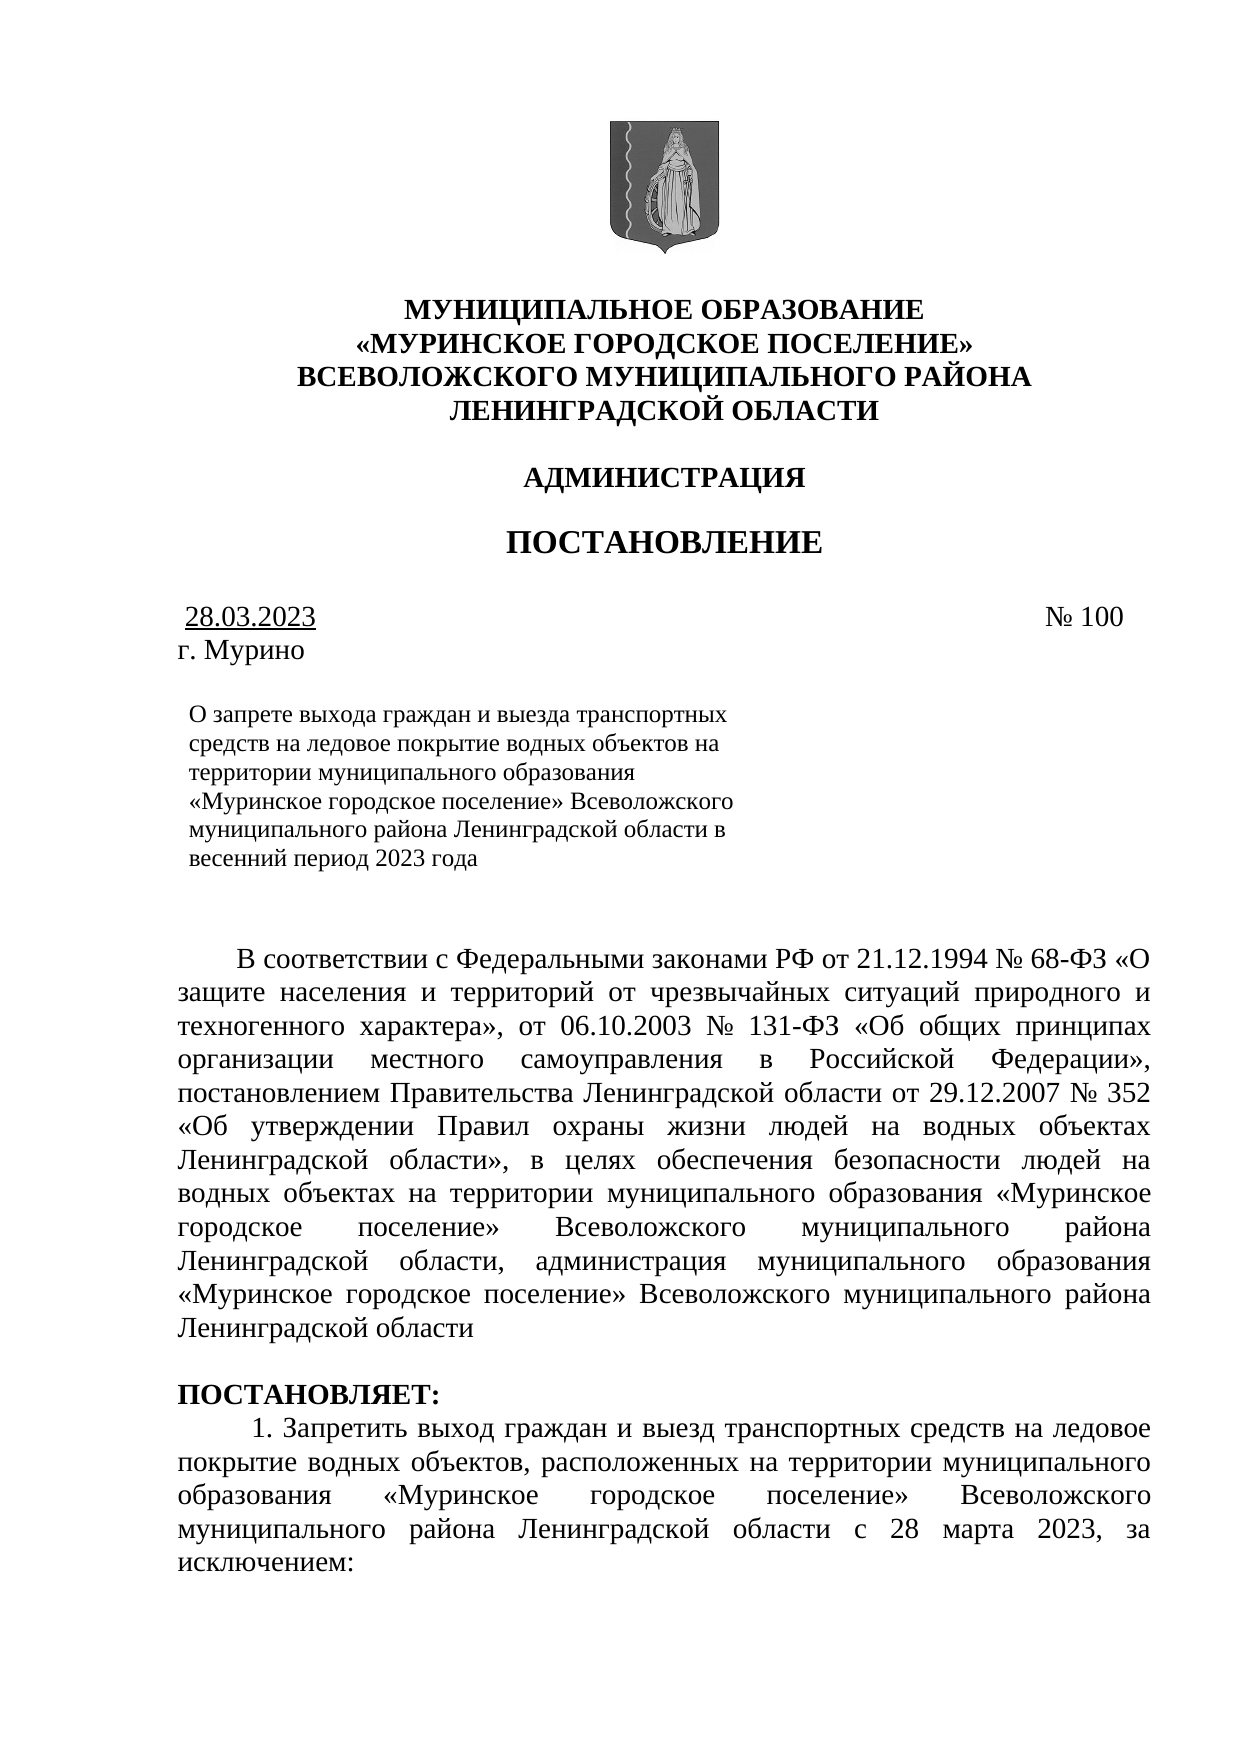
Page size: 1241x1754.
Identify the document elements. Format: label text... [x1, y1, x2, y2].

text 1. Запретить выход граждан и выезд транспортных средств на ледовое покрытие водных объектов, расположенных на территории муниципального образования «Муринское городское поселение» Всеволожского муниципального района Ленинградской области с 28 марта 2023, за исключением: [177, 1410, 1152, 1578]
text г. Мурино [177, 632, 1152, 666]
text АДМИНИСТРАЦИЯ [177, 460, 1152, 493]
text ПОСТАНОВЛЕНИЕ [177, 522, 1152, 561]
text ПОСТАНОВЛЯЕТ: [177, 1377, 1152, 1410]
text МУНИЦИПАЛЬНОЕ ОБРАЗОВАНИЕ [177, 292, 1152, 326]
table_header О запрете выхода граждан и выезда транспортных средств на ледовое покрытие водных объектов на территории муниципального образования «Муринское городское поселение» Всеволожского муниципального района Ленинградской области в весенний период 2023 года [177, 700, 753, 895]
text ВСЕВОЛОЖСКОГО МУНИЦИПАЛЬНОГО РАЙОНА [177, 359, 1152, 393]
text 28.03.2023 № 100 [177, 599, 1152, 632]
text В соответствии с Федеральными законами РФ от 21.12.1994 № 68-ФЗ «О защите населения и территорий от чрезвычайных ситуаций природного и техногенного характера», от 06.10.2003 № 131-ФЗ «Об общих принципах организации местного самоуправления в Российской Федерации», постановлением Правительства Ленинградской области от 29.12.2007 № 352 «Об утверждении Правил охраны жизни людей на водных объектах Ленинградской области», в целях обеспечения безопасности людей на водных объектах на территории муниципального образования «Муринское городское поселение» Всеволожского муниципального района Ленинградской области, администрация муниципального образования «Муринское городское поселение» Всеволожского муниципального района Ленинградской области [177, 941, 1152, 1343]
text ЛЕНИНГРАДСКОЙ ОБЛАСТИ [177, 393, 1152, 426]
text «МУРИНСКОЕ ГОРОДСКОЕ ПОСЕЛЕНИЕ» [177, 326, 1152, 359]
